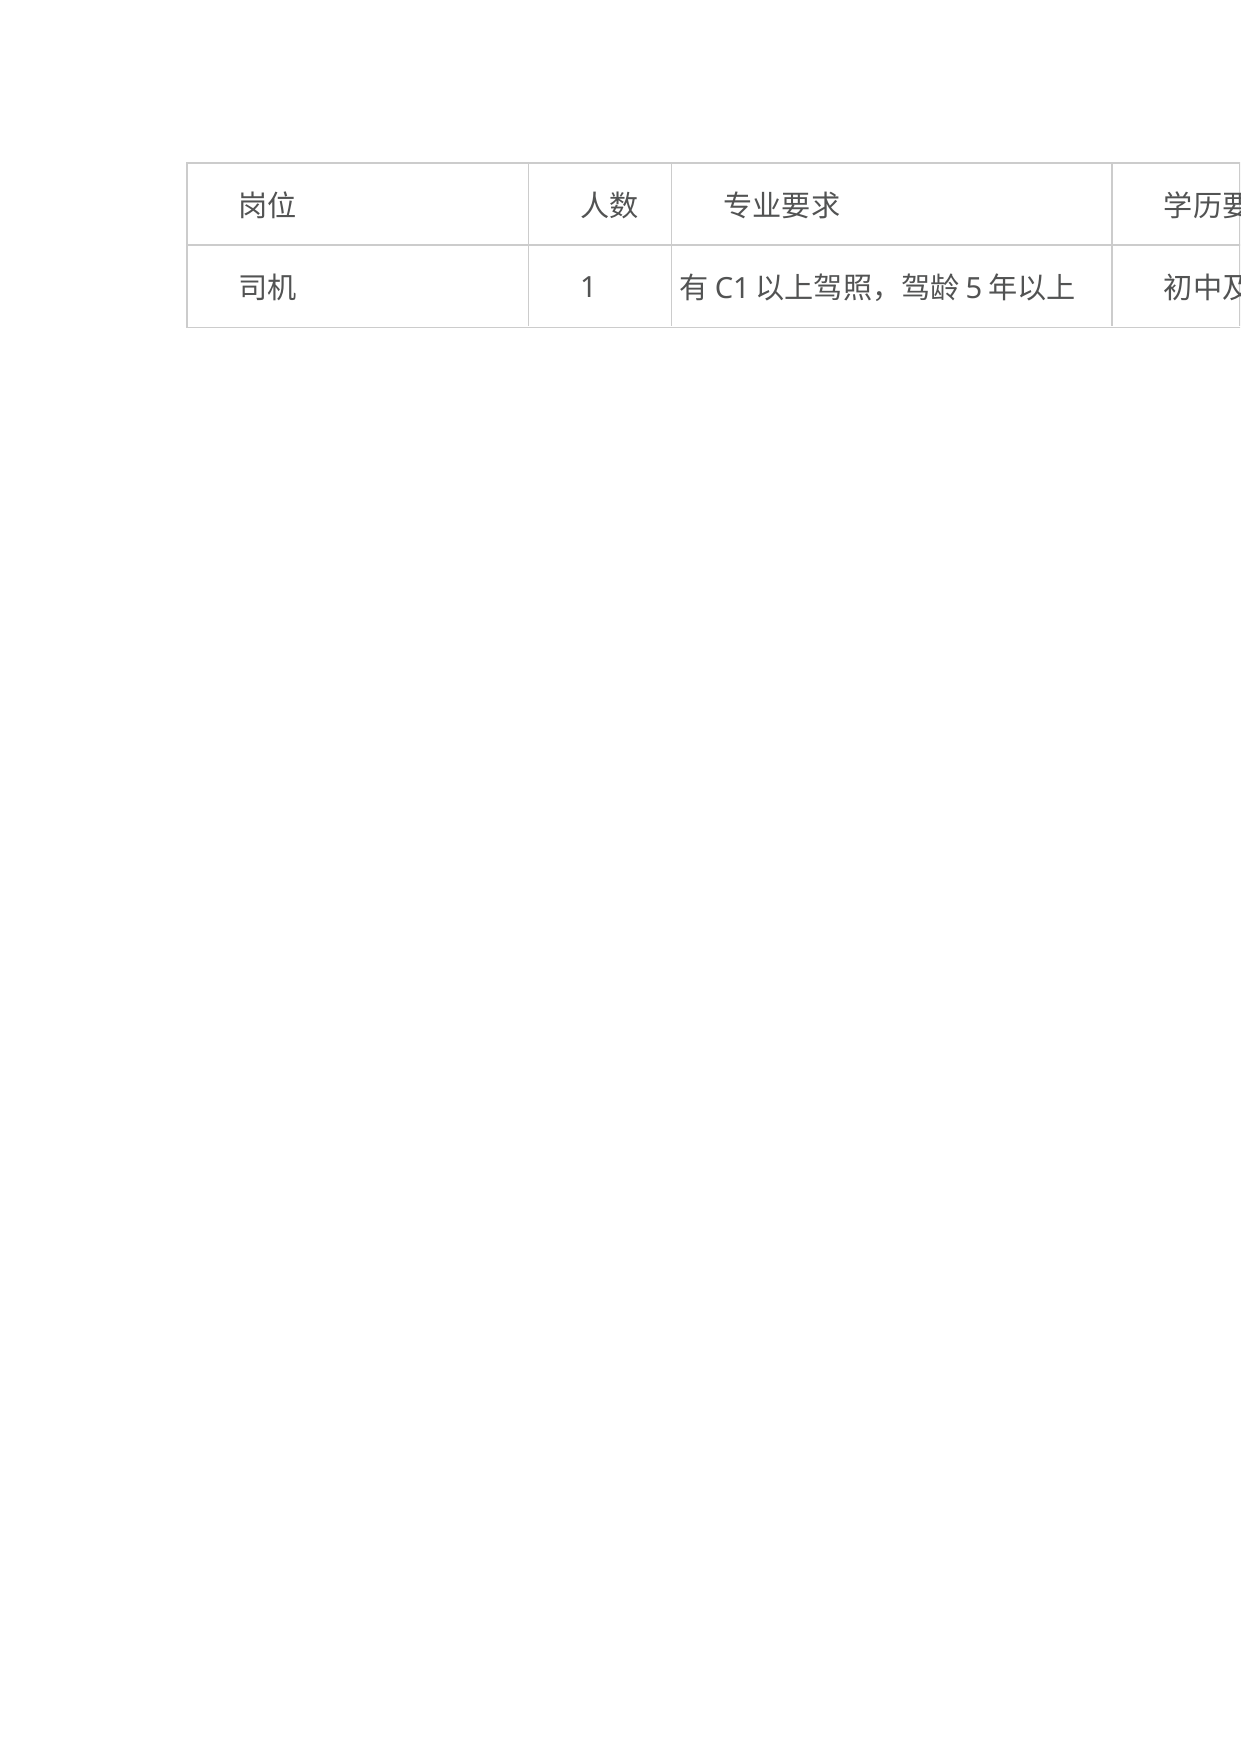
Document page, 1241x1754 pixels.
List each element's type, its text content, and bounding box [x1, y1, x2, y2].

table_header 岗位 [188, 164, 528, 244]
table_cell 1 [529, 246, 671, 326]
table_cell 司机 [188, 246, 528, 326]
table_header 人数 [529, 164, 671, 244]
table_header 学历要求 [1113, 164, 1239, 244]
table_cell 初中及以上 [1113, 246, 1239, 326]
table_header 专业要求 [672, 164, 1111, 244]
table_cell 有C1以上驾照，驾龄5年以上 [672, 246, 1111, 326]
